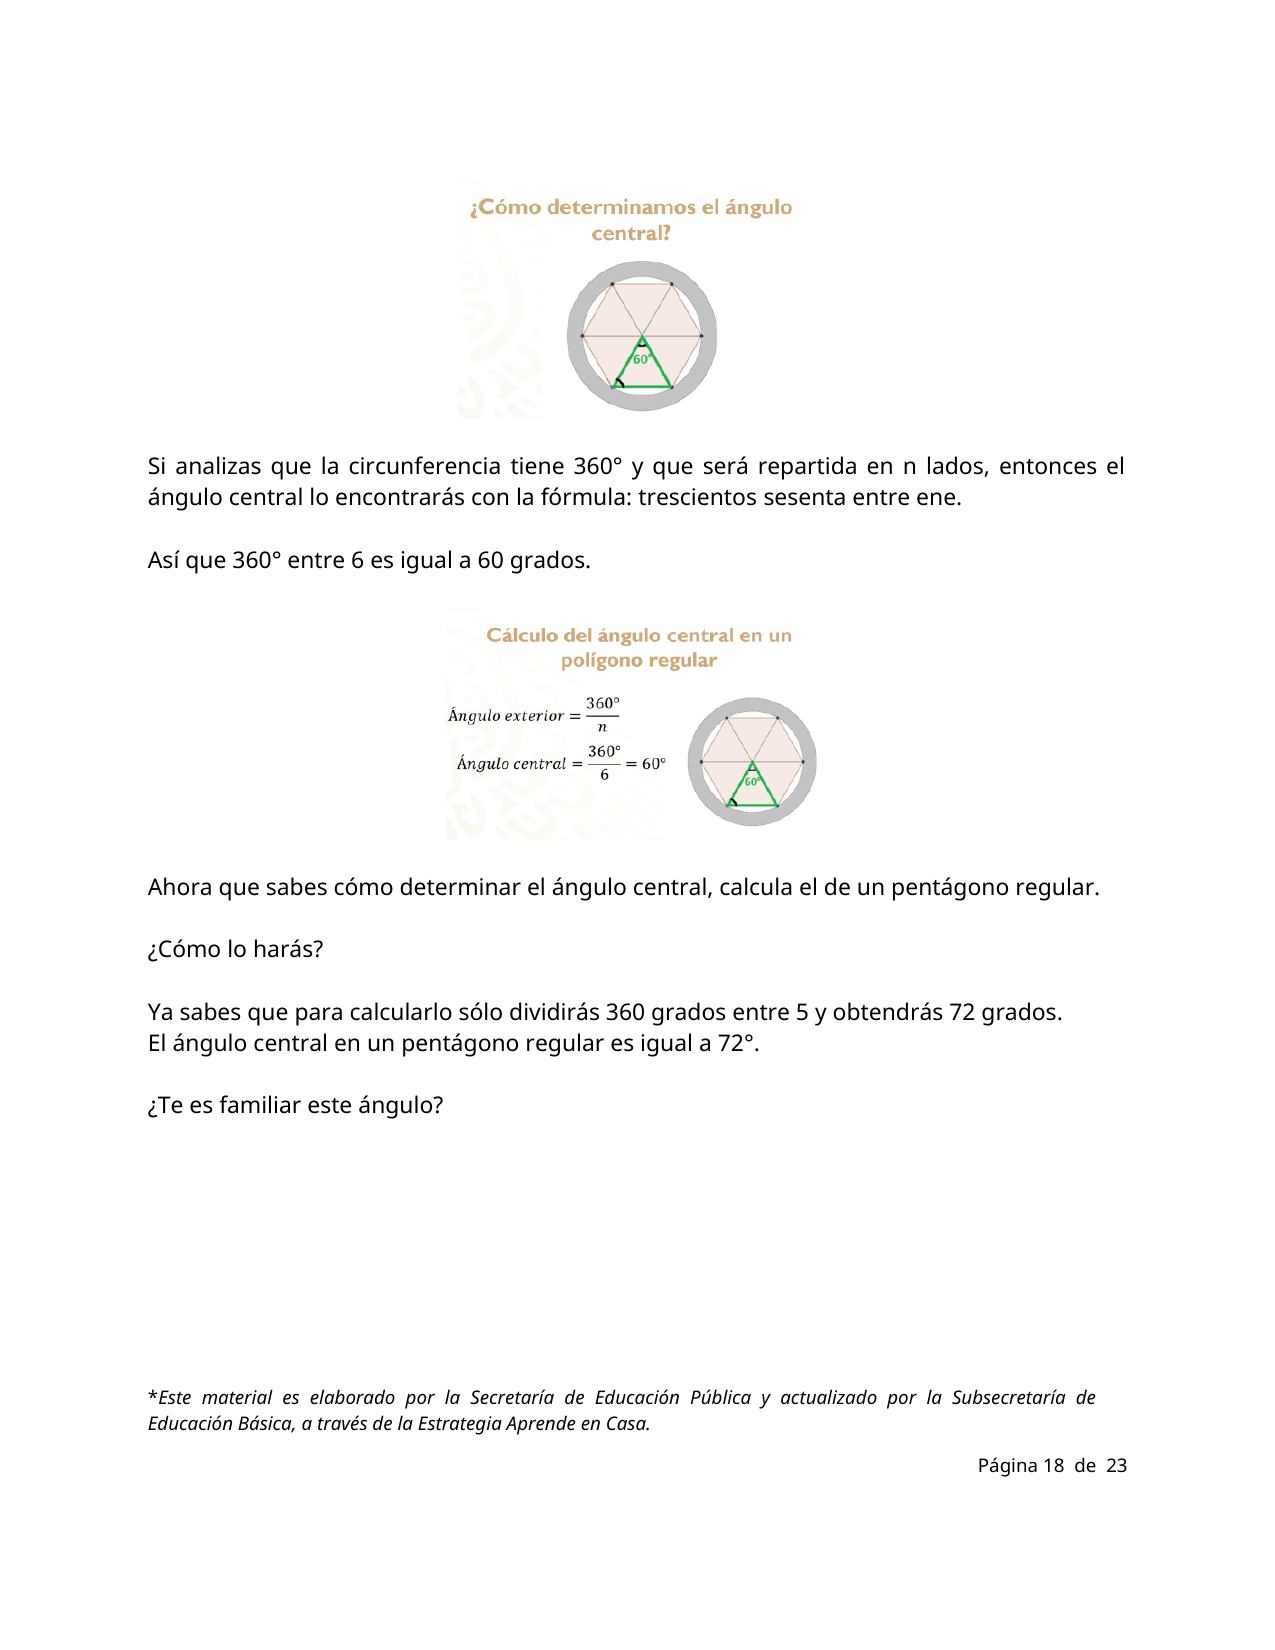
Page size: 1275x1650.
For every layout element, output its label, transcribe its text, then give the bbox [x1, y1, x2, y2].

text ¿Cómo lo harás? [148, 933, 1127, 964]
text Ya sabes que para calcularlo sólo dividirás 360 grados entre 5 y obtendrás 72 grados. [148, 995, 1127, 1027]
text El ángulo central en un pentágono regular es igual a 72°. [148, 1027, 1127, 1058]
text Si analizas que la circunferencia tiene 360° y que será repartida en n lados, entonces el ángulo central lo encontrarás con la fórmula: trescientos sesenta entre ene. [148, 450, 1127, 513]
picture [457, 177, 818, 419]
picture [445, 606, 830, 840]
text Ahora que sabes cómo determinar el ángulo central, calcula el de un pentágono regular. [148, 870, 1127, 902]
text ¿Te es familiar este ángulo? [148, 1089, 1127, 1120]
text Así que 360° entre 6 es igual a 60 grados. [148, 544, 1127, 575]
